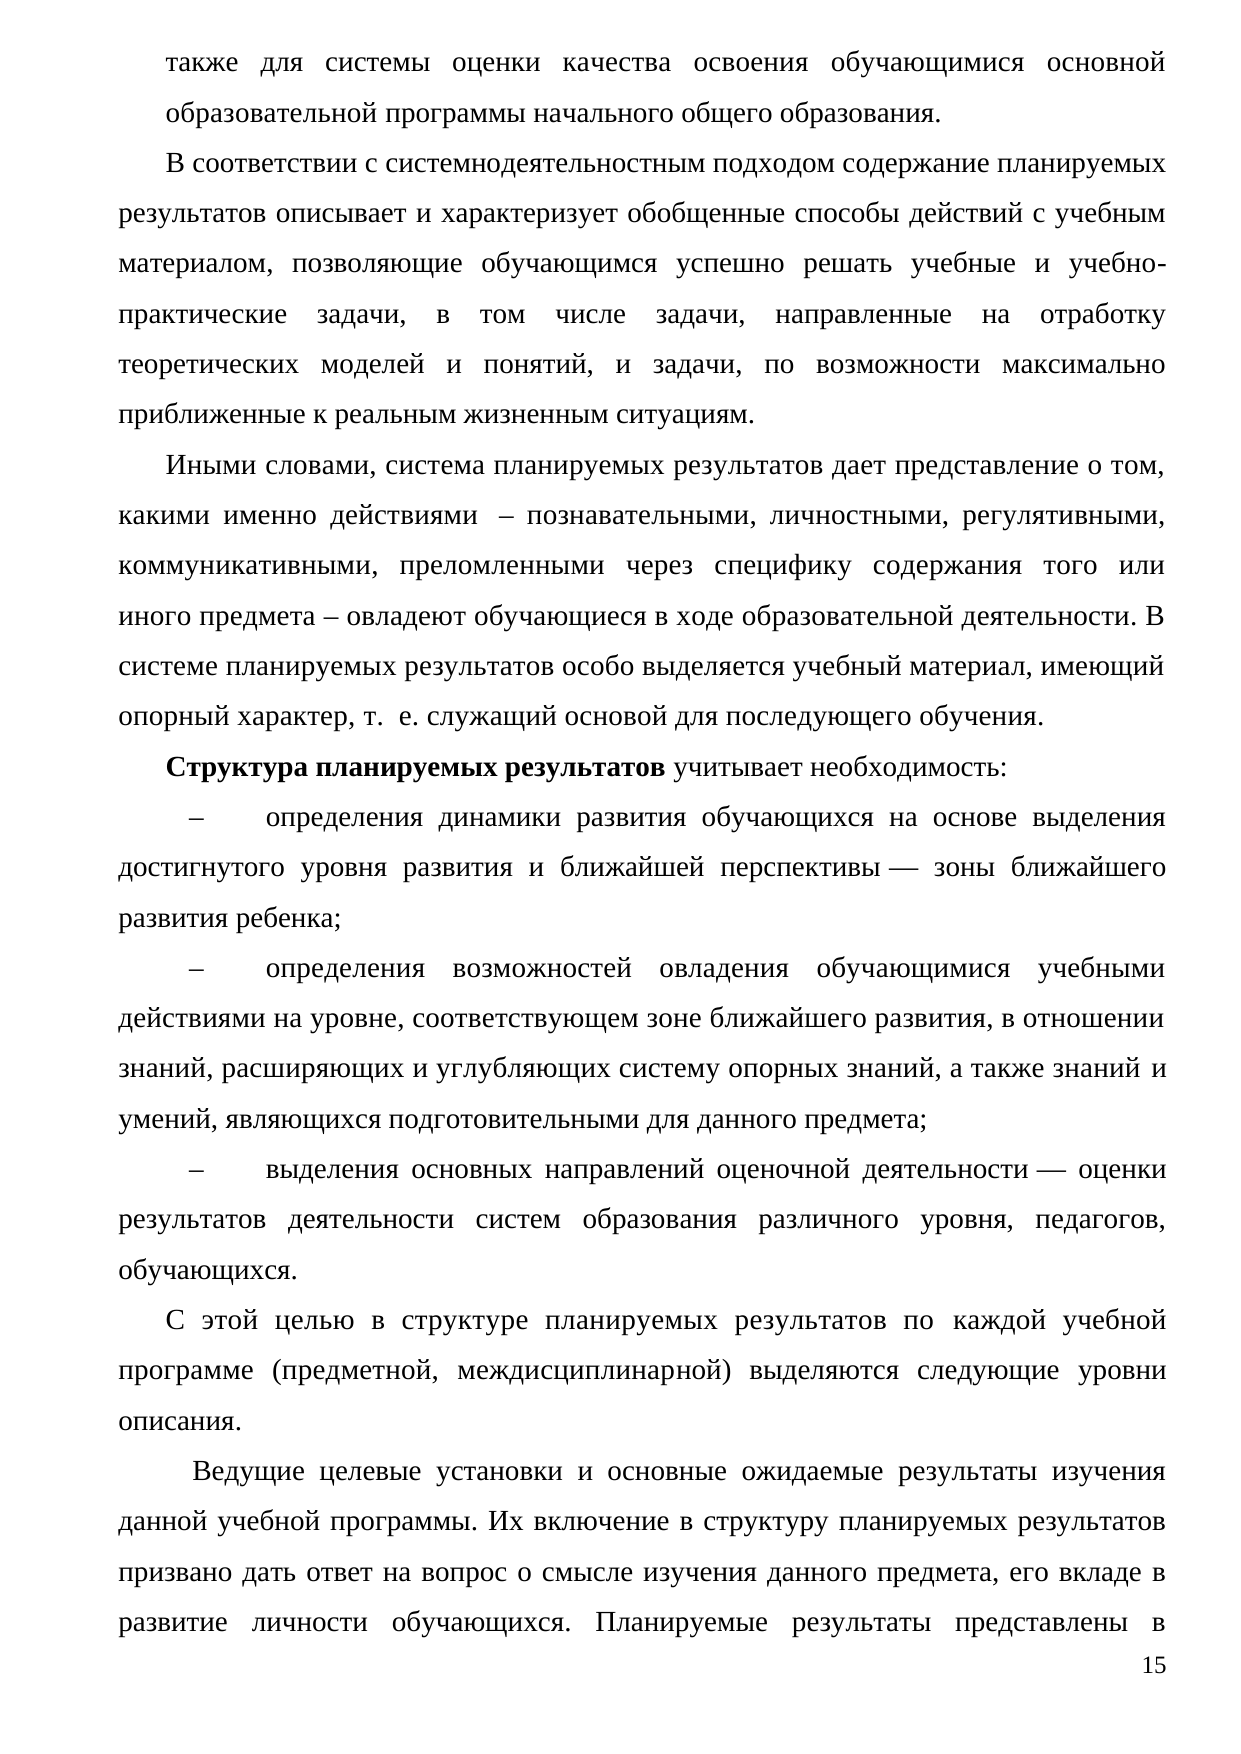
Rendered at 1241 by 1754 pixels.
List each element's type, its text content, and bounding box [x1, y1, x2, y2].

list выделения основных направлений оценочной деятельности — оценки результатов деятельности систем образования различного уровня, педагогов, обучающихся. [118, 1151, 1167, 1285]
text Иными словами, система планируемых результатов дает представление о том, какими именно действиями – познавательными, личностными, регулятивными, коммуникативными, преломленными через специфику содержания того или иного предмета – овладеют обучающиеся в ходе образовательной деятельности. В системе планируемых результатов особо выделяется учебный материал, имеющий опорный характер, т. е. служащий основой для последующего обучения. [118, 447, 1167, 732]
list определения возможностей овладения обучающимися учебными действиями на уровне, соответствующем зоне ближайшего развития, в отношении знаний, расширяющих и углубляющих систему опорных знаний, а также знаний и умений, являющихся подготовительными для данного предмета; [118, 950, 1167, 1134]
text С этой целью в структуре планируемых результатов по каждой учебной программе (предметной, междисциплинарной) выделяются следующие уровни описания. [118, 1302, 1167, 1436]
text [118, 1453, 1167, 1638]
list определения динамики развития обучающихся на основе выделения достигнутого уровня развития и ближайшей перспективы — зоны ближайшего развития ребенка; [118, 799, 1167, 933]
text Структура планируемых результатов учитывает необходимость: [118, 749, 1167, 782]
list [165, 44, 1167, 128]
text В соответствии с системно­деятельностным подходом содержание планируемых результатов описывает и характеризует обобщенные способы действий с учебным материалом, позволяющие обучающимся успешно решать учебные и учебно­практические задачи, в том числе задачи, направленные на отработку теоретических моделей и понятий, и задачи, по возможности максимально приближенные к реальным жизненным ситуациям. [118, 145, 1167, 430]
